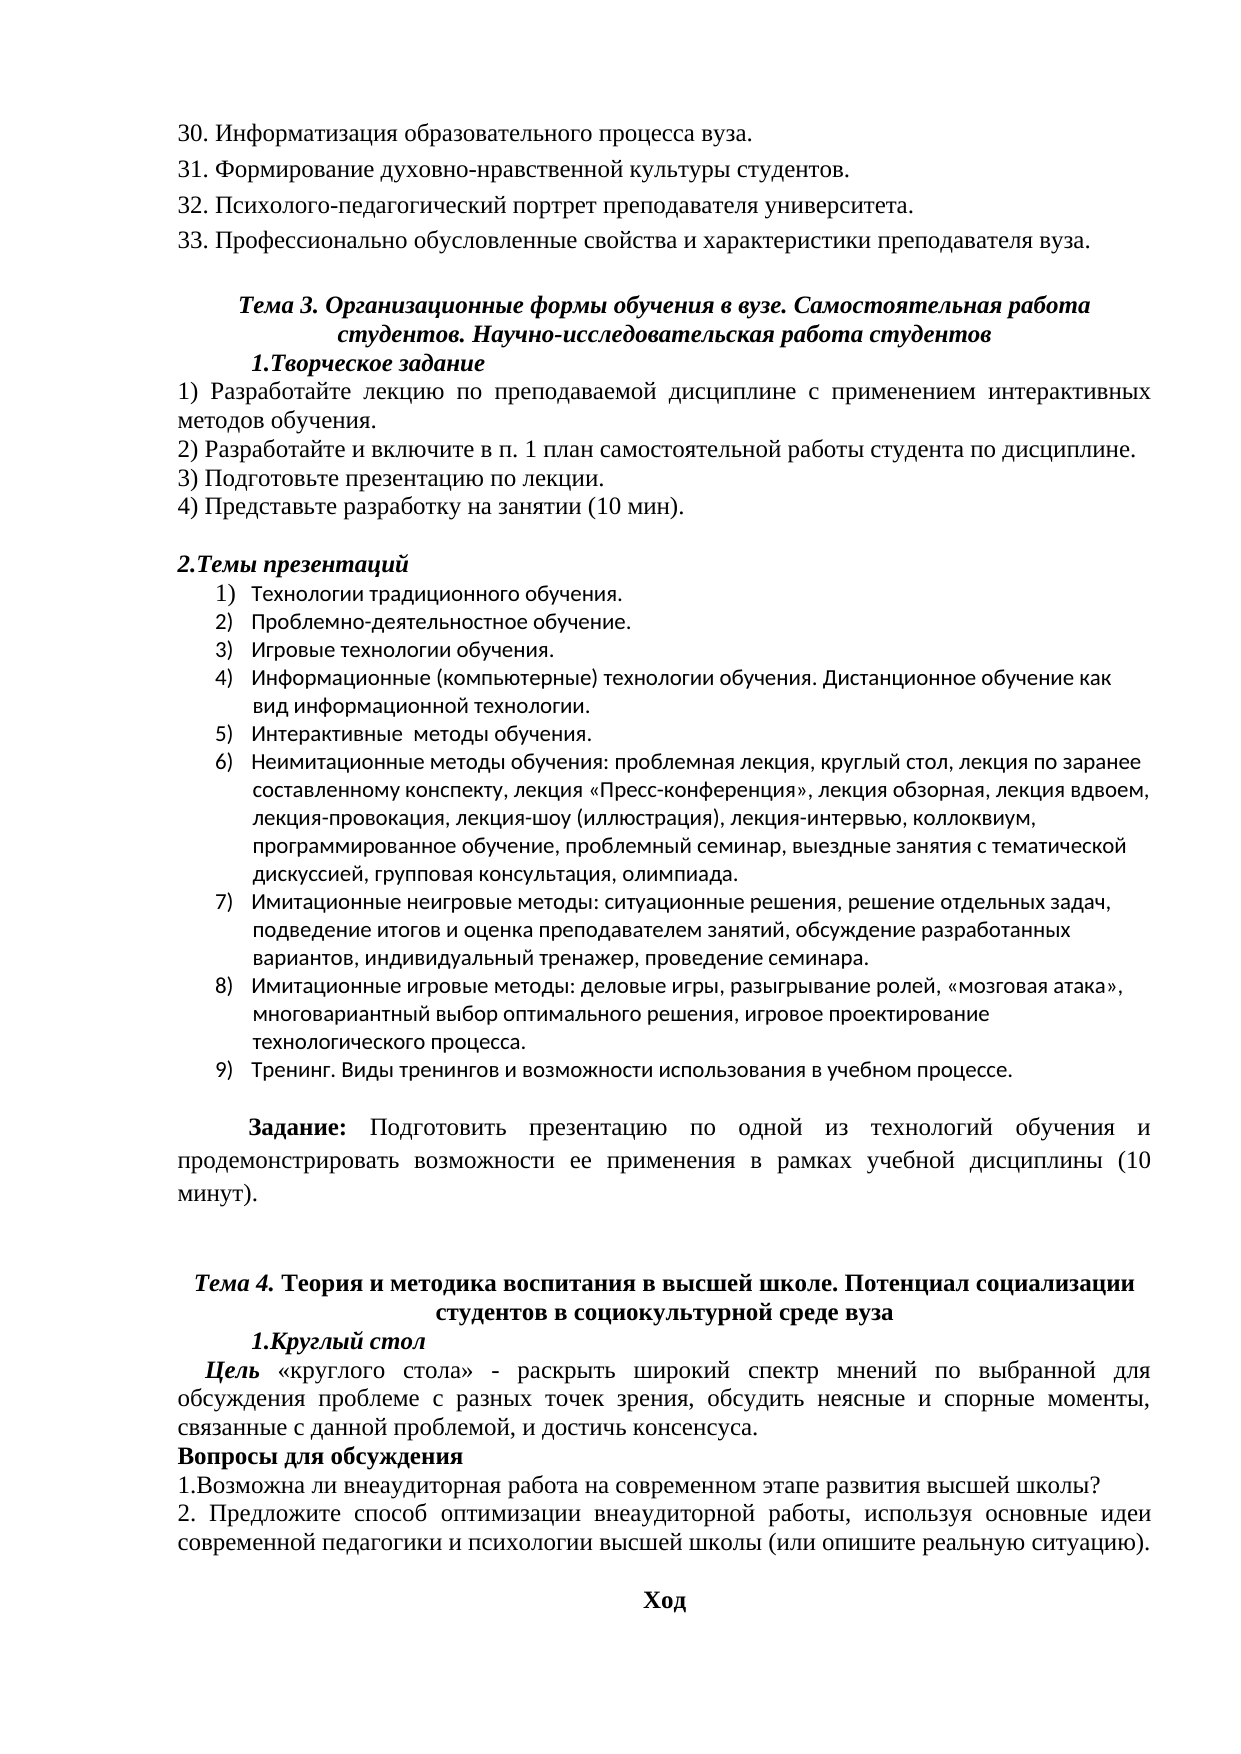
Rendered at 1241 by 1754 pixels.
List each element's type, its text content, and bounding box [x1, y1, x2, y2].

text 2) Разработайте и включите в п. 1 план самостоятельной работы студента по дисциплине. [177, 434, 1152, 463]
text Ход [177, 1585, 1152, 1613]
text 3) Подготовьте презентацию по лекции. [177, 463, 1152, 491]
text Задание: Подготовить презентацию по одной из технологий обучения и продемонстрировать возможности ее применения в рамках учебной дисциплины (10 минут). [177, 1112, 1152, 1207]
text Вопросы для обсуждения [177, 1441, 1152, 1470]
text 1.Круглый стол [177, 1326, 1152, 1355]
text 32. Психолого-педагогический портрет преподавателя университета. [177, 190, 1152, 218]
text 1) Разработайте лекцию по преподаваемой дисциплине с применением интерактивных методов обучения. [177, 376, 1152, 434]
list Имитационные игровые методы: деловые игры, разыгрывание ролей, «мозговая атака», многовариантный выбор оптимального решения, игровое проектирование технологического процесса. [215, 971, 1152, 1055]
text 2.Темы презентаций [177, 549, 1152, 578]
list Тренинг. Виды тренингов и возможности использования в учебном процессе. [215, 1055, 1152, 1083]
text 31. Формирование духовно-нравственной культуры студентов. [177, 154, 1152, 183]
text 4) Представьте разработку на занятии (10 мин). [177, 491, 1152, 520]
list Имитационные неигровые методы: ситуационные решения, решение отдельных задач, подведение итогов и оценка преподавателем занятий, обсуждение разработанных вариантов, индивидуальный тренажер, проведение семинара. [215, 887, 1152, 971]
text Тема 3. Организационные формы обучения в вузе. Самостоятельная работа студентов. Научно-исследовательская работа студентов [177, 290, 1152, 348]
text 1.Творческое задание [177, 348, 1152, 376]
text Цель «круглого стола» - раскрыть широкий спектр мнений по выбранной для обсуждения проблеме с разных точек зрения, обсудить неясные и спорные моменты, связанные с данной проблемой, и достичь консенсуса. [177, 1355, 1152, 1441]
text 33. Профессионально обусловленные свойства и характеристики преподавателя вуза. [177, 226, 1152, 254]
list Интерактивные методы обучения. [215, 719, 1152, 747]
text 30. Информатизация образовательного процесса вуза. [177, 118, 1152, 147]
list Игровые технологии обучения. [215, 635, 1152, 663]
list Проблемно-деятельностное обучение. [215, 607, 1152, 635]
text Тема 4. Теория и методика воспитания в высшей школе. Потенциал социализации студентов в социокультурной среде вуза [177, 1268, 1152, 1326]
text 2. Предложите способ оптимизации внеаудиторной работы, используя основные идеи современной педагогики и психологии высшей школы (или опишите реальную ситуацию). [177, 1498, 1152, 1556]
list Информационные (компьютерные) технологии обучения. Дистанционное обучение как вид информационной технологии. [215, 663, 1152, 719]
text 1.Возможна ли внеаудиторная работа на современном этапе развития высшей школы? [177, 1470, 1152, 1498]
list Неимитационные методы обучения: проблемная лекция, круглый стол, лекция по заранее составленному конспекту, лекция «Пресс-конференция», лекция обзорная, лекция вдвоем, лекция-провокация, лекция-шоу (иллюстрация), лекция-интервью, коллоквиум, программированное обучение, проблемный семинар, выездные занятия с тематической дискуссией, групповая консультация, олимпиада. [215, 747, 1152, 887]
list Технологии традиционного обучения. [215, 578, 1152, 607]
